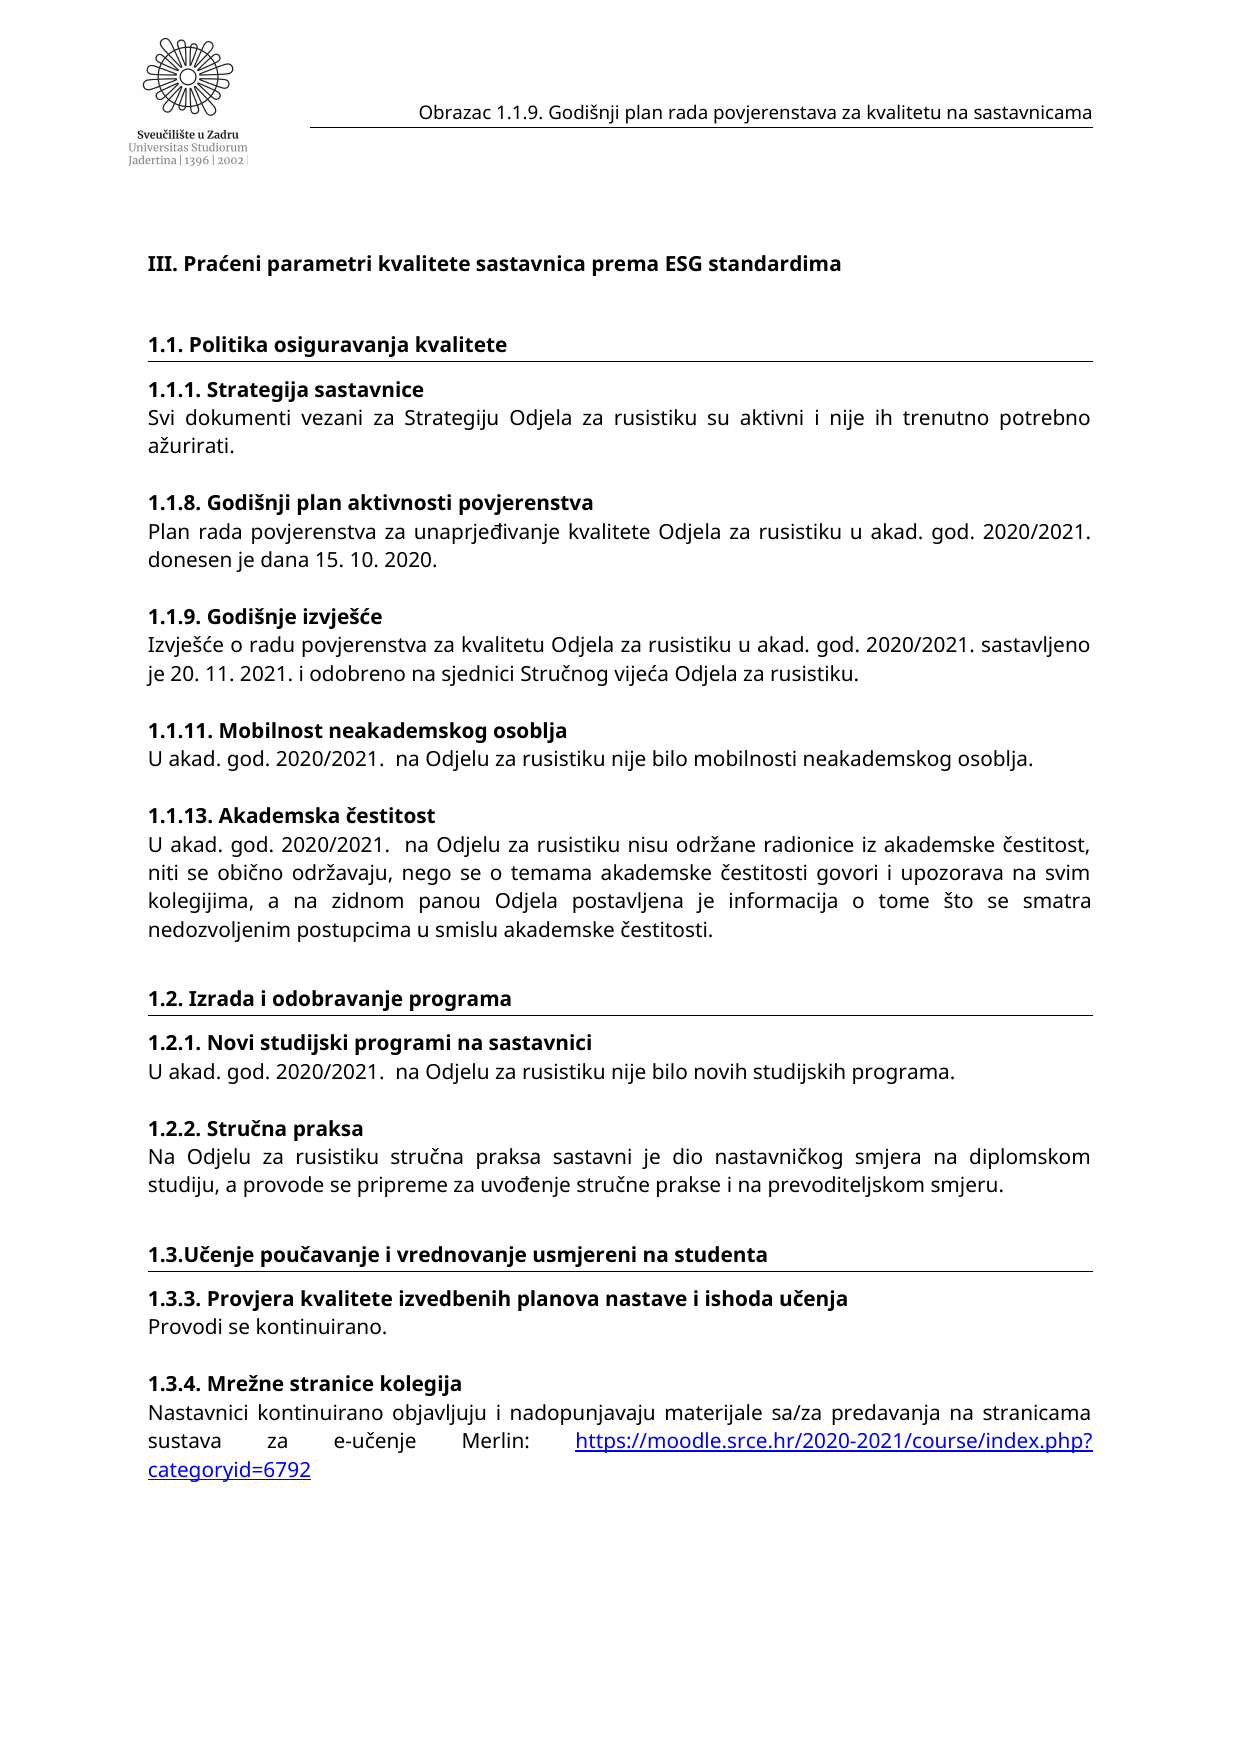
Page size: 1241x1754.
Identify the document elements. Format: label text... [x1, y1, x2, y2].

subtitle 1.1.11. Mobilnost neakademskog osoblja [148, 716, 1093, 744]
subtitle 1.1.1. Strategija sastavnice [148, 375, 1093, 403]
text U akad. god. 2020/2021. na Odjelu za rusistiku nije bilo novih studijskih programa. [148, 1057, 1093, 1085]
subtitle 1.2.2. Stručna praksa [148, 1114, 1093, 1142]
subtitle 1.3.3. Provjera kvalitete izvedbenih planova nastave i ishoda učenja [148, 1284, 1093, 1312]
text Provodi se kontinuirano. [148, 1312, 1093, 1341]
text U akad. god. 2020/2021. na Odjelu za rusistiku nisu održane radionice iz akademske čestitost, niti se obično održavaju, nego se o temama akademske čestitosti govori i upozorava na svim kolegijima, a na zidnom panou Odjela postavljena je informacija o tome što se smatra nedozvoljenim postupcima u smislu akademske čestitosti. [148, 830, 1093, 943]
text Nastavnici kontinuirano objavljuju i nadopunjavaju materijale sa/za predavanja na stranicama sustava za e-učenje Merlin: https://moodle.srce.hr/2020-2021/course/index.php?categoryid=6792 [148, 1398, 1093, 1483]
subtitle 1.2.1. Novi studijski programi na sastavnici [148, 1028, 1093, 1057]
text Plan rada povjerenstva za unaprjeđivanje kvalitete Odjela za rusistiku u akad. god. 2020/2021. donesen je dana 15. 10. 2020. [148, 517, 1093, 574]
subtitle 1.1.9. Godišnje izvješće [148, 602, 1093, 631]
subtitle 1.3.Učenje poučavanje i vrednovanje usmjereni na studenta [148, 1240, 1093, 1271]
picture [128, 37, 248, 166]
text U akad. god. 2020/2021. na Odjelu za rusistiku nije bilo mobilnosti neakademskog osoblja. [148, 744, 1093, 773]
text Izvješće o radu povjerenstva za kvalitetu Odjela za rusistiku u akad. god. 2020/2021. sastavljeno je 20. 11. 2021. i odobreno na sjednici Stručnog vijeća Odjela za rusistiku. [148, 631, 1093, 687]
subtitle 1.1. Politika osiguravanja kvalitete [148, 331, 1093, 361]
subtitle 1.2. Izrada i odobravanje programa [148, 984, 1093, 1015]
subtitle 1.3.4. Mrežne stranice kolegija [148, 1369, 1093, 1398]
subtitle 1.1.13. Akademska čestitost [148, 801, 1093, 830]
subtitle III. Praćeni parametri kvalitete sastavnica prema ESG standardima [148, 249, 1093, 277]
text Svi dokumenti vezani za Strategiju Odjela za rusistiku su aktivni i nije ih trenutno potrebno ažurirati. [148, 403, 1093, 460]
subtitle 1.1.8. Godišnji plan aktivnosti povjerenstva [148, 488, 1093, 517]
text Na Odjelu za rusistiku stručna praksa sastavni je dio nastavničkog smjera na diplomskom studiju, a provode se pripreme za uvođenje stručne prakse i na prevoditeljskom smjeru. [148, 1142, 1093, 1199]
